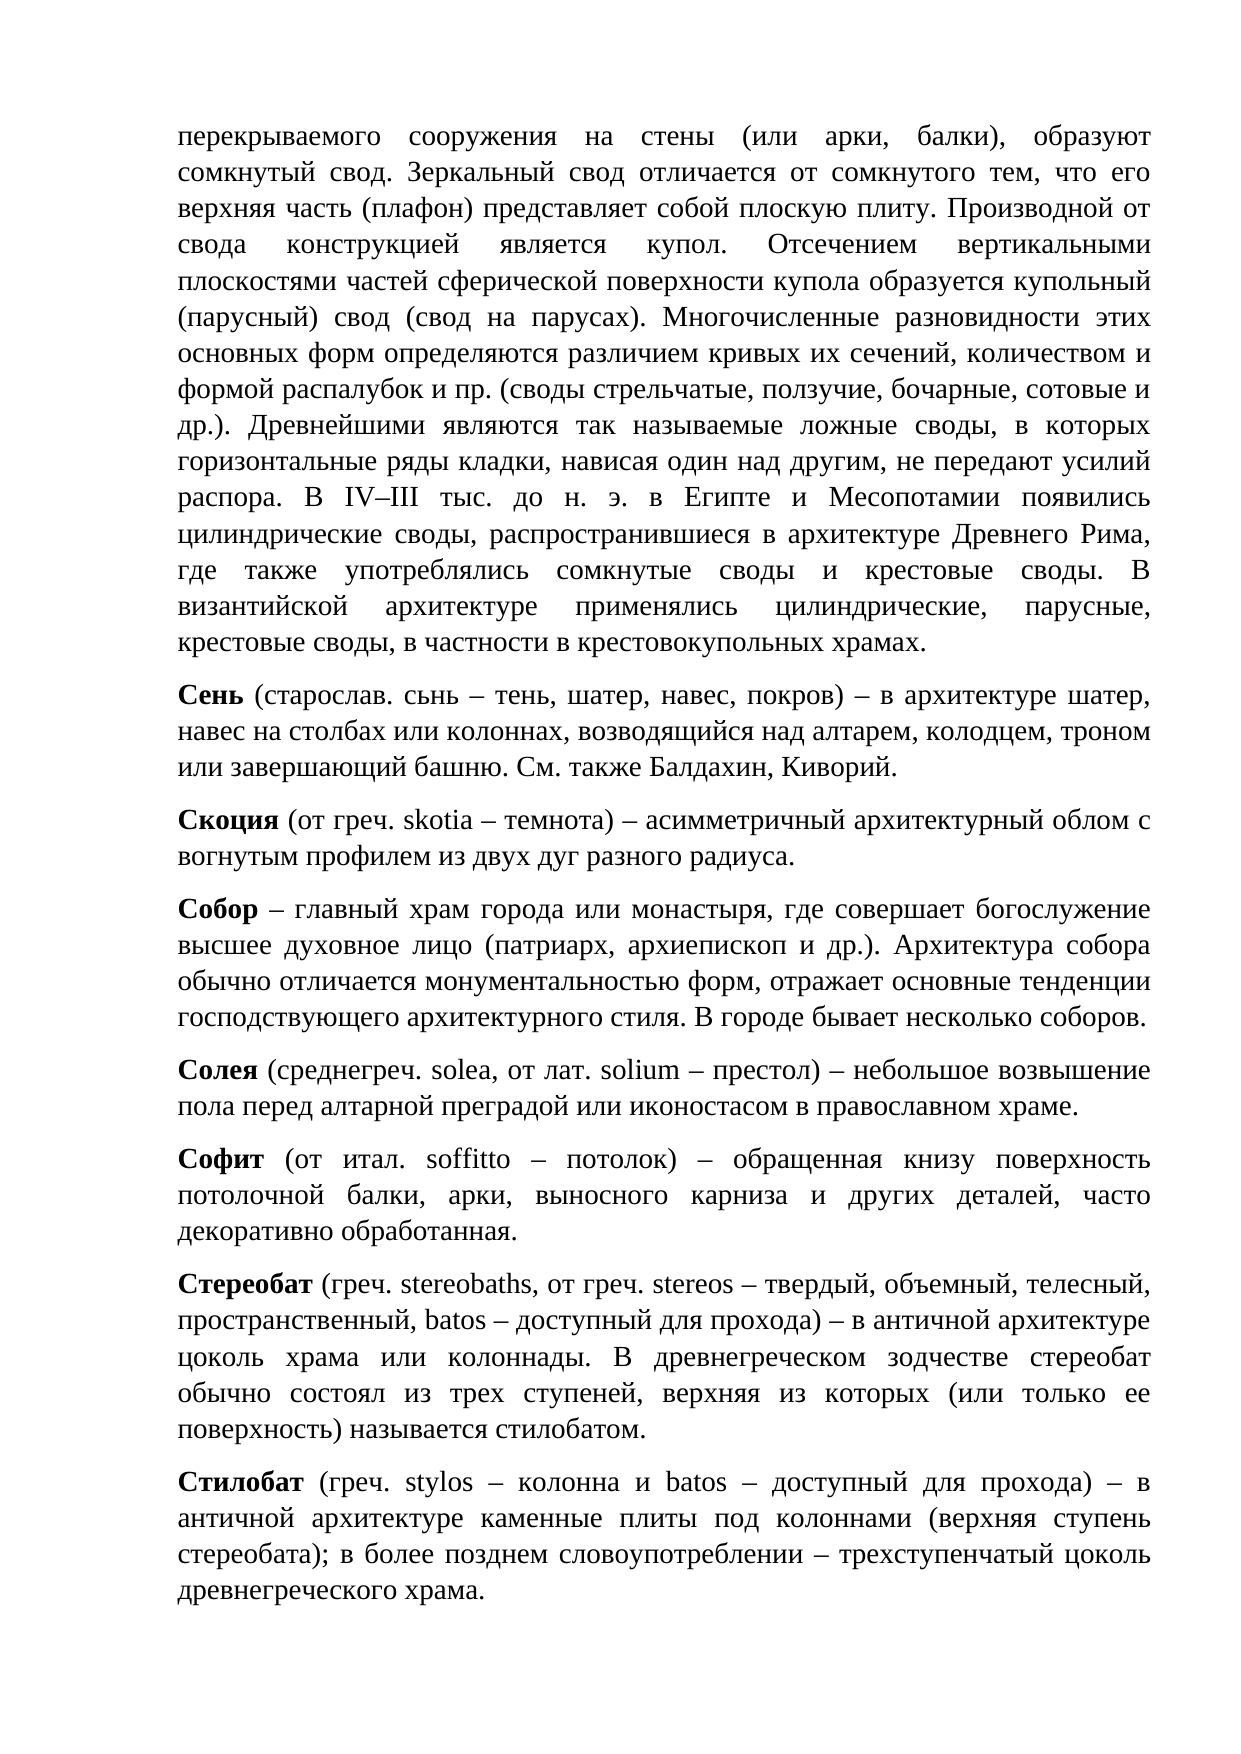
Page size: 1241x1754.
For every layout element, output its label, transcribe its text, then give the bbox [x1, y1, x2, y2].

text Солея (среднегреч. solea, от лат. solium – престол) – небольшое возвышение пола перед алтарной преградой или иконостасом в православном храме. [177, 1052, 1152, 1122]
text Собор – главный храм города или монастыря, где совершает богослужение высшее духовное лицо (патриарх, архиепископ и др.). Архитектура собора обычно отличается монументальностью форм, отражает основные тенденции господствующего архитектурного стиля. В городе бывает несколько соборов. [177, 891, 1152, 1033]
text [177, 118, 1152, 658]
text Стилобат (греч. stylos – колонна и batos – доступный для прохода) – в античной архитектуре каменные плиты под колоннами (верхняя ступень стереобата); в более позднем словоупотреблении – трехступенчатый цоколь древнегреческого храма. [177, 1464, 1152, 1606]
text Стереобат (греч. stereobaths, от греч. stereos – твердый, объемный, телесный, пространственный, batos – доступный для прохода) – в античной архитектуре цоколь храма или колоннады. В древнегреческом зодчестве стереобат обычно состоял из трех ступеней, верхняя из которых (или только ее поверхность) называется стилобатом. [177, 1266, 1152, 1444]
text Сень (старослав. сьнь – тень, шатер, навес, покров) – в архитектуре шатер, навес на столбах или колоннах, возводящийся над алтарем, колодцем, троном или завершающий башню. См. также Балдахин, Киворий. [177, 677, 1152, 783]
text Скоция (от греч. skotia – темнота) – асимметричный архитектурный облом с вогнутым профилем из двух дуг разного радиуса. [177, 802, 1152, 872]
text Софит (от итал. soffitto – потолок) – обращенная книзу поверхность потолочной балки, арки, выносного карниза и других деталей, часто декоративно обработанная. [177, 1141, 1152, 1247]
